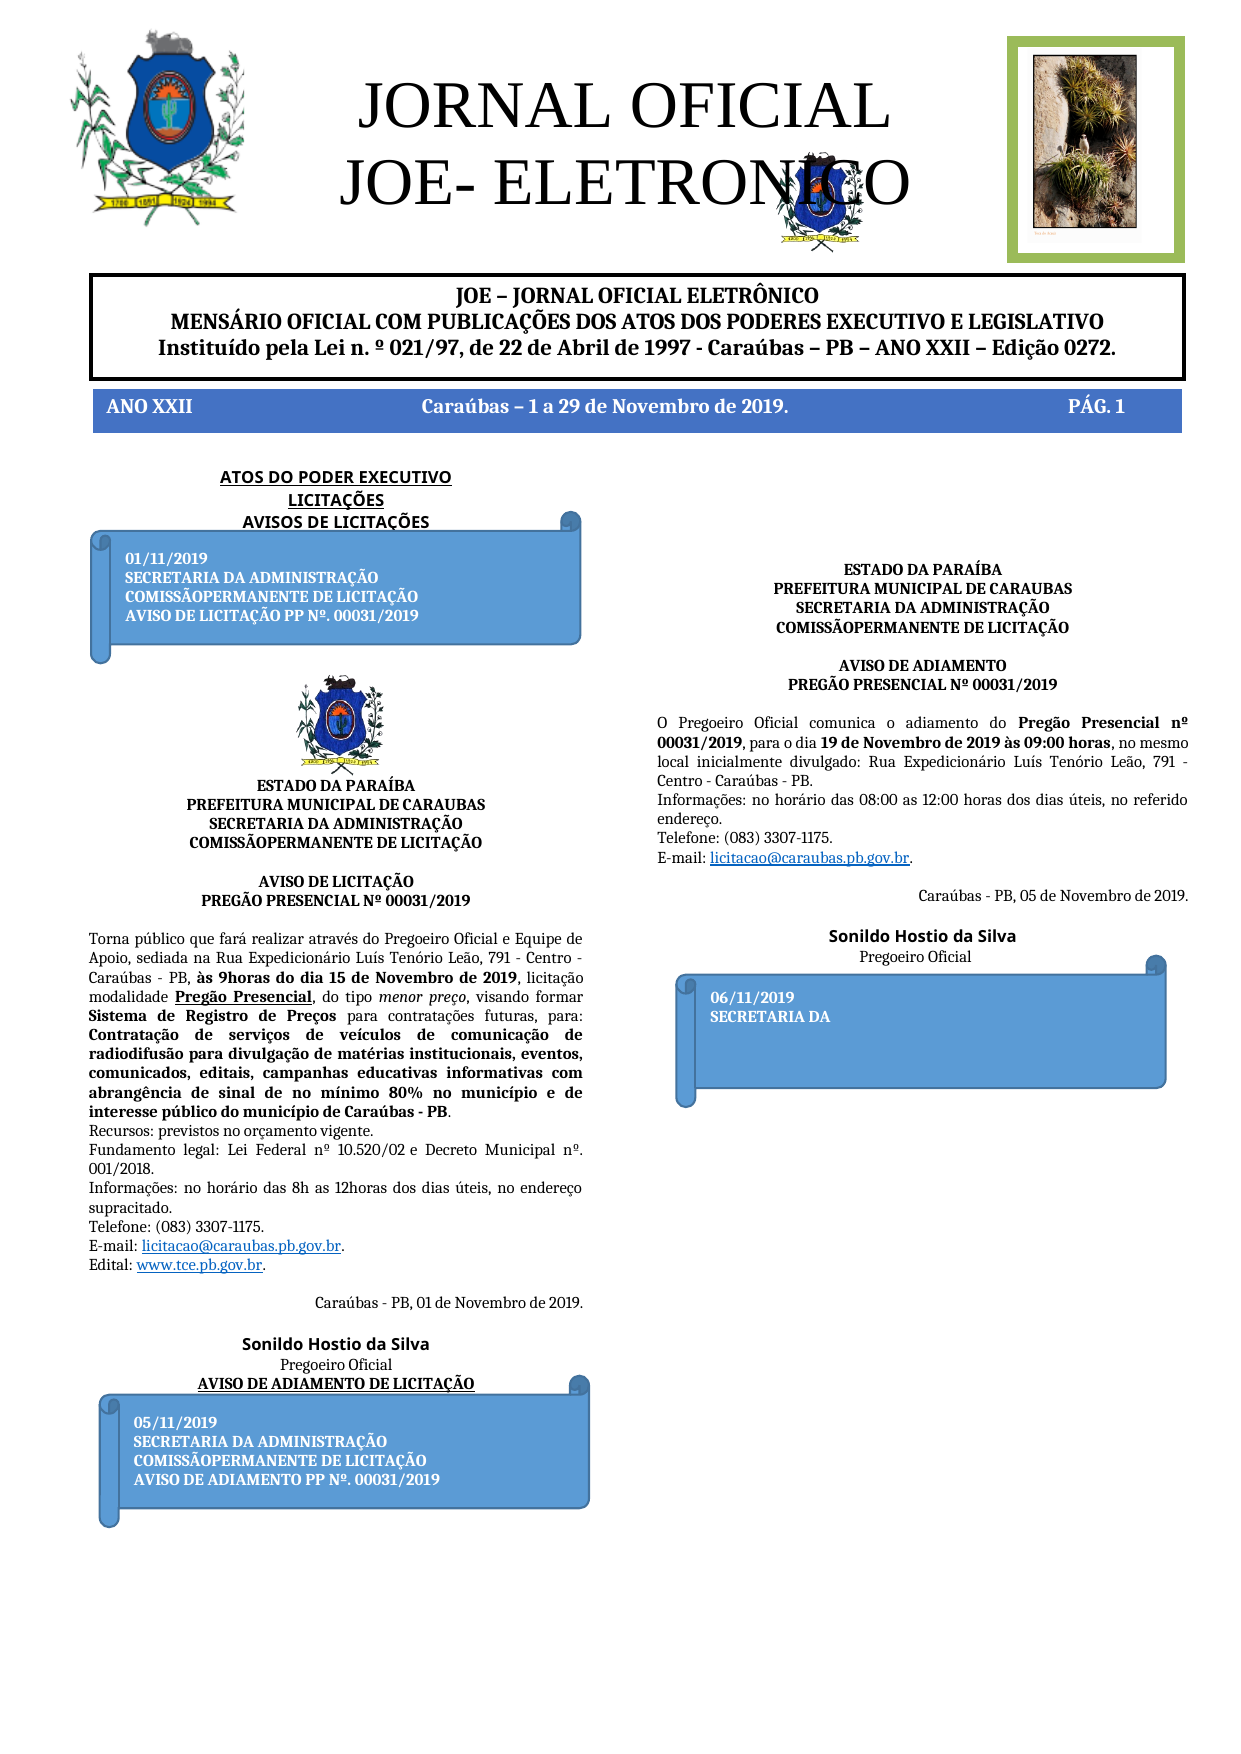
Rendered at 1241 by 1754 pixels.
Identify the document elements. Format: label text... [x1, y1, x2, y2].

text Caraúbas - PB, 01 de Novembro de 2019. [88, 1294, 583, 1313]
picture [771, 147, 868, 254]
text Informações: no horário das 08:00 as 12:00 horas dos dias úteis, no referido endereço. [657, 791, 1188, 829]
text PREFEITURA MUNICIPAL DE CARAUBAS [657, 580, 1188, 599]
text SECRETARIA DA ADMINISTRAÇÃO [88, 815, 583, 834]
text ATOS DO PODER EXECUTIVO [88, 466, 583, 488]
text Fundamento legal: Lei Federal nº 10.520/02 e Decreto Municipal nº. 001/2018. [88, 1141, 583, 1179]
text Sonildo Hostio da Silva [88, 1332, 583, 1355]
text Pregoeiro Oficial [88, 1355, 583, 1374]
text Telefone: (083) 3307-1175. [88, 1217, 583, 1236]
text O Pregoeiro Oficial comunica o adiamento do Pregão Presencial nº 00031/2019, para o dia 19 de Novembro de 2019 às 09:00 horas, no mesmo local inicialmente divulgado: Rua Expedicionário Luís Tenório Leão, 791 - Centro - Caraúbas - PB. [657, 714, 1188, 791]
picture [1027, 48, 1142, 243]
text ESTADO DA PARAÍBA [88, 776, 583, 796]
text AVISOS DE LICITAÇÕES [88, 511, 566, 534]
text Torna público que fará realizar através do Pregoeiro Oficial e Equipe de Apoio, sediada na Rua Expedicionário Luís Tenório Leão, 791 - Centro - Caraúbas - PB, às 9horas do dia 15 de Novembro de 2019, licitação modalidade Pregão Presencial, do tipo menor preço, visando formar Sistema de Registro de Preços para contratações futuras, para: Contratação de serviços de veículos de comunicação de radiodifusão para divulgação de matérias institucionais, eventos, comunicados, editais, campanhas educativas informativas com abrangência de sinal de no mínimo 80% no município e de interesse público do município de Caraúbas - PB. [88, 930, 583, 1121]
text LICITAÇÕES [88, 488, 583, 511]
text PREFEITURA MUNICIPAL DE CARAUBAS [88, 796, 583, 815]
text PREGÃO PRESENCIAL Nº 00031/2019 [88, 891, 583, 911]
text SECRETARIA DA ADMINISTRAÇÃO [657, 599, 1188, 618]
picture [291, 670, 388, 777]
text ESTADO DA PARAÍBA [657, 561, 1188, 580]
text Pregoeiro Oficial [657, 947, 1174, 967]
text E-mail: licitacao@caraubas.pb.gov.br. [88, 1236, 583, 1256]
text Telefone: (083) 3307-1175. [657, 829, 1188, 848]
text PREGÃO PRESENCIAL Nº 00031/2019 [657, 676, 1188, 695]
text AVISO DE ADIAMENTO DE LICITAÇÃO [88, 1374, 578, 1393]
text Recursos: previstos no orçamento vigente. [88, 1121, 583, 1141]
text AVISO DE ADIAMENTO [657, 656, 1188, 676]
text Informações: no horário das 8h as 12horas dos dias úteis, no endereço supracitado. [88, 1179, 583, 1217]
text AVISO DE LICITAÇÃO [88, 872, 583, 891]
text COMISSÃOPERMANENTE DE LICITAÇÃO [657, 618, 1188, 637]
text Edital: www.tce.pb.gov.br. [88, 1256, 583, 1275]
text Sonildo Hostio da Silva [657, 925, 1188, 947]
text Caraúbas - PB, 05 de Novembro de 2019. [657, 886, 1188, 906]
text E-mail: licitacao@caraubas.pb.gov.br. [657, 848, 1188, 867]
text COMISSÃOPERMANENTE DE LICITAÇÃO [88, 834, 583, 853]
